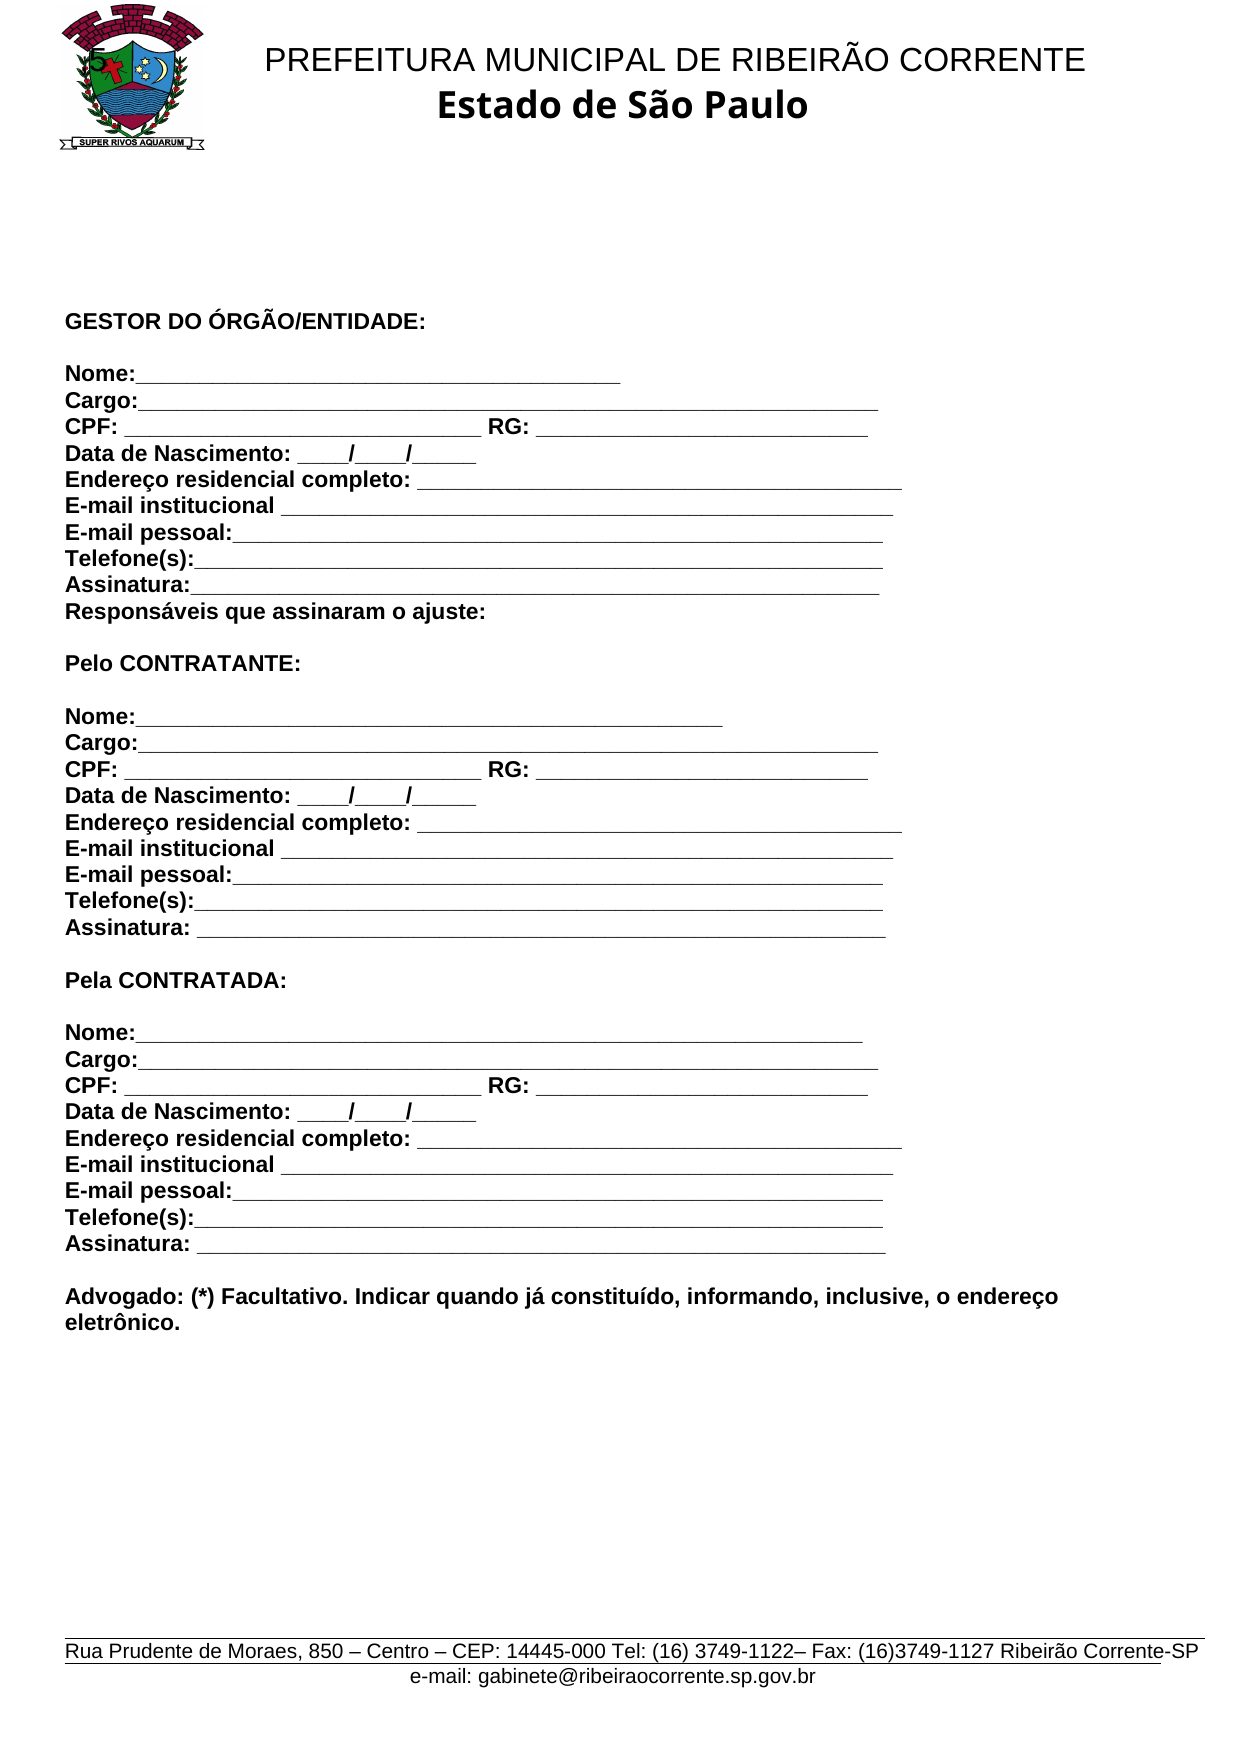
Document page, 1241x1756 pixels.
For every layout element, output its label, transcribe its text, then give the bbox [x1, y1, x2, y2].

text Endereço residencial completo: ______________________________________ [64, 466, 1161, 492]
text Pelo CONTRATANTE: [64, 650, 1161, 677]
text Nome:_________________________________________________________ Cargo:__________________________________________________________ [64, 1019, 1161, 1072]
text Nome:______________________________________________ Cargo:__________________________________________________________ [64, 703, 1161, 756]
text GESTOR DO ÓRGÃO/ENTIDADE: [64, 308, 1161, 334]
text E-mail institucional ________________________________________________ [64, 1151, 1161, 1177]
text Data de Nascimento: ____/____/_____ [64, 439, 1161, 466]
text CPF: ____________________________ RG: __________________________ [64, 756, 1161, 782]
text Endereço residencial completo: ______________________________________ [64, 1125, 1161, 1151]
text E-mail institucional ________________________________________________ [64, 492, 1161, 518]
text Advogado: (*) Facultativo. Indicar quando já constituído, informando, inclusive, o endereço eletrônico. [64, 1283, 1161, 1336]
text Pela CONTRATADA: [64, 967, 1161, 993]
text Data de Nascimento: ____/____/_____ [64, 782, 1161, 808]
text Assinatura: ______________________________________________________ [64, 1230, 1161, 1256]
text Endereço residencial completo: ______________________________________ [64, 808, 1161, 835]
text Nome:______________________________________ Cargo:__________________________________________________________ [64, 360, 1161, 413]
text CPF: ____________________________ RG: __________________________ [64, 1072, 1161, 1098]
text E-mail pessoal:___________________________________________________ Telefone(s):______________________________________________________ [64, 861, 1161, 914]
text E-mail institucional ________________________________________________ [64, 835, 1161, 861]
text Data de Nascimento: ____/____/_____ [64, 1098, 1161, 1125]
text E-mail pessoal:___________________________________________________ Telefone(s):______________________________________________________ [64, 1177, 1161, 1230]
text Assinatura: ______________________________________________________ [64, 914, 1161, 940]
picture [59, 4, 205, 150]
text Responsáveis que assinaram o ajuste: [64, 598, 1161, 624]
text E-mail pessoal:___________________________________________________ Telefone(s):______________________________________________________ Assinatura:______________________________________________________ [64, 518, 1161, 598]
text CPF: ____________________________ RG: __________________________ [64, 413, 1161, 439]
